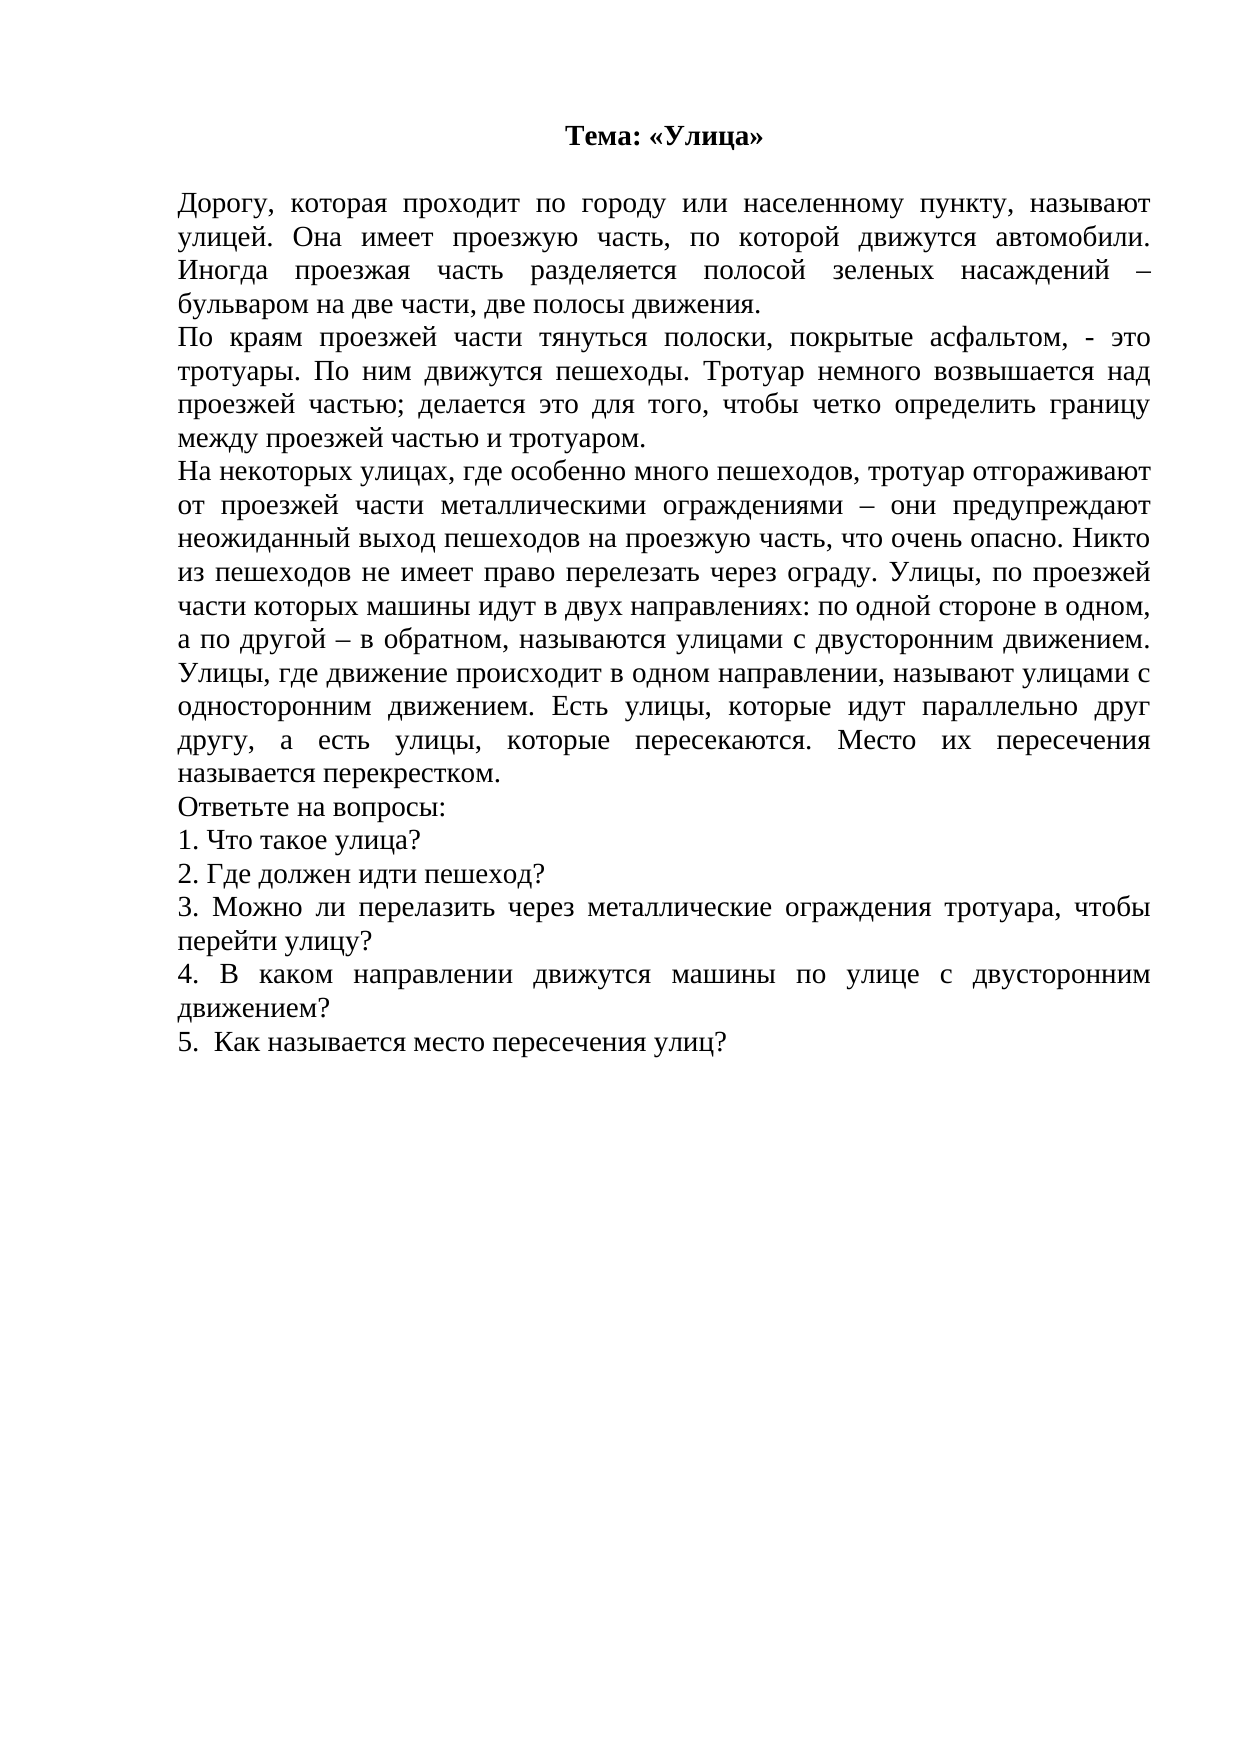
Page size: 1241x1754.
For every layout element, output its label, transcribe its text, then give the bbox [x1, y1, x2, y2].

text 2. Где должен идти пешеход? [177, 856, 1152, 889]
text Тема: «Улица» [177, 118, 1152, 152]
text 4. В каком направлении движутся машины по улице с двусторонним движением? [177, 957, 1152, 1024]
text 1. Что такое улица? [177, 822, 1152, 856]
text На некоторых улицах, где особенно много пешеходов, тротуар отгораживают от проезжей части металлическими ограждениями – они предупреждают неожиданный выход пешеходов на проезжую часть, что очень опасно. Никто из пешеходов не имеет право перелезать через ограду. Улицы, по проезжей части которых машины идут в двух направлениях: по одной стороне в одном, а по другой – в обратном, называются улицами с двусторонним движением. Улицы, где движение происходит в одном направлении, называют улицами с односторонним движением. Есть улицы, которые идут параллельно друг другу, а есть улицы, которые пересекаются. Место их пересечения называется перекрестком. [177, 453, 1152, 789]
text По краям проезжей части тянуться полоски, покрытые асфальтом, - это тротуары. По ним движутся пешеходы. Тротуар немного возвышается над проезжей частью; делается это для того, чтобы четко определить границу между проезжей частью и тротуаром. [177, 319, 1152, 453]
text Дорогу, которая проходит по городу или населенному пункту, называют улицей. Она имеет проезжую часть, по которой движутся автомобили. Иногда проезжая часть разделяется полосой зеленых насаждений – бульваром на две части, две полосы движения. [177, 185, 1152, 319]
text 3. Можно ли перелазить через металлические ограждения тротуара, чтобы перейти улицу? [177, 889, 1152, 957]
text 5. Как называется место пересечения улиц? [177, 1024, 1152, 1057]
text Ответьте на вопросы: [177, 789, 1152, 822]
